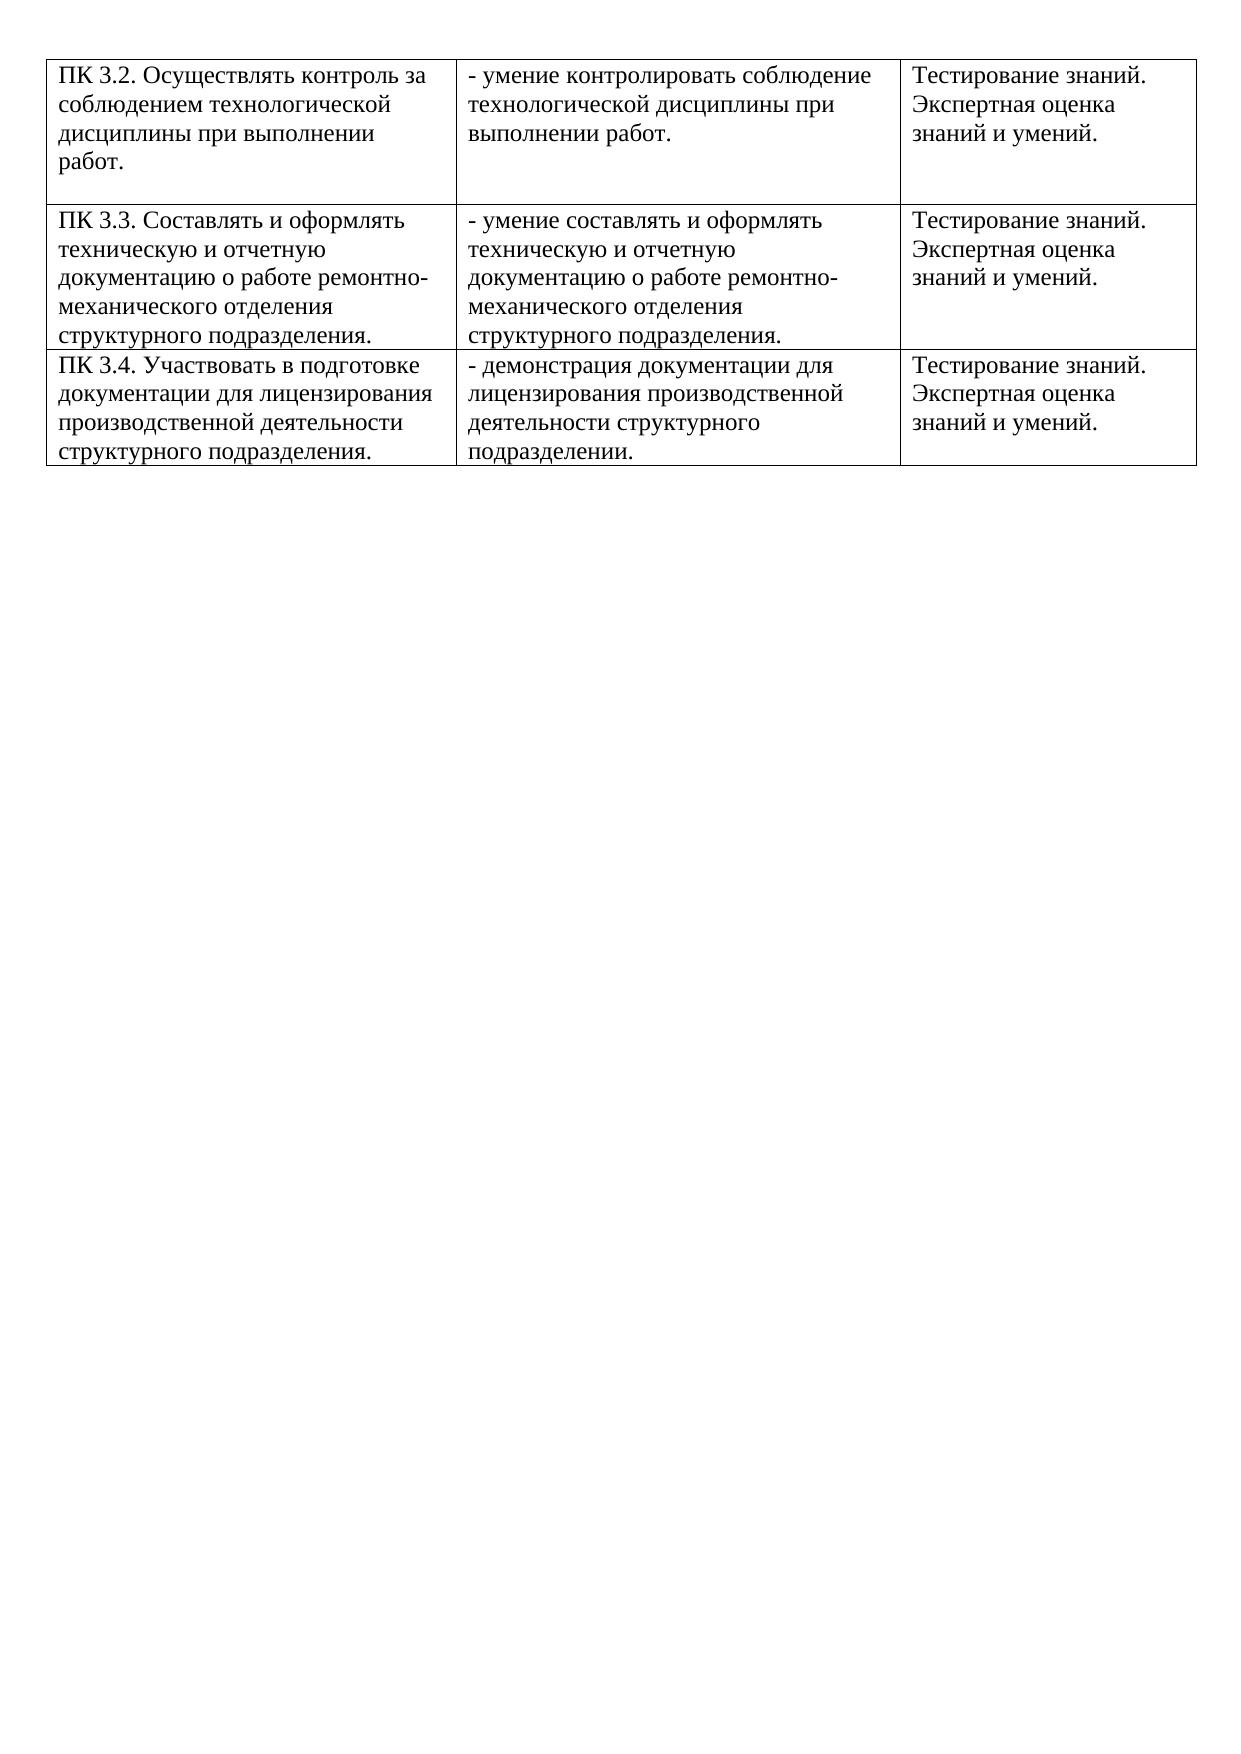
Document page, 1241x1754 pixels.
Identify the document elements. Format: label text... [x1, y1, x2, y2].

table_cell - умение составлять и оформлять техническую и отчетную документацию о работе ремонтно-механического отделения структурного подразделения. [457, 205, 900, 349]
table_cell - демонстрация документации для лицензирования производственной деятельности структурного подразделении. [457, 350, 900, 465]
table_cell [901, 60, 1196, 204]
table_cell ПК 3.4. Участвовать в подготовке документации для лицензирования производственной деятельности структурного подразделения. [47, 350, 456, 465]
table_cell Тестирование знаний. Экспертная оценка знаний и умений. [901, 205, 1196, 349]
table_cell ПК 3.3. Составлять и оформлять техническую и отчетную документацию о работе ремонтно-механического отделения структурного подразделения. [47, 205, 456, 349]
table_cell Тестирование знаний. Экспертная оценка знаний и умений. [901, 350, 1196, 465]
table_cell - умение контролировать соблюдение технологической дисциплины при выполнении работ. [457, 60, 900, 204]
table_cell ПК 3.2. Осуществлять контроль за соблюдением технологической дисциплины при выполнении работ. [47, 60, 456, 204]
